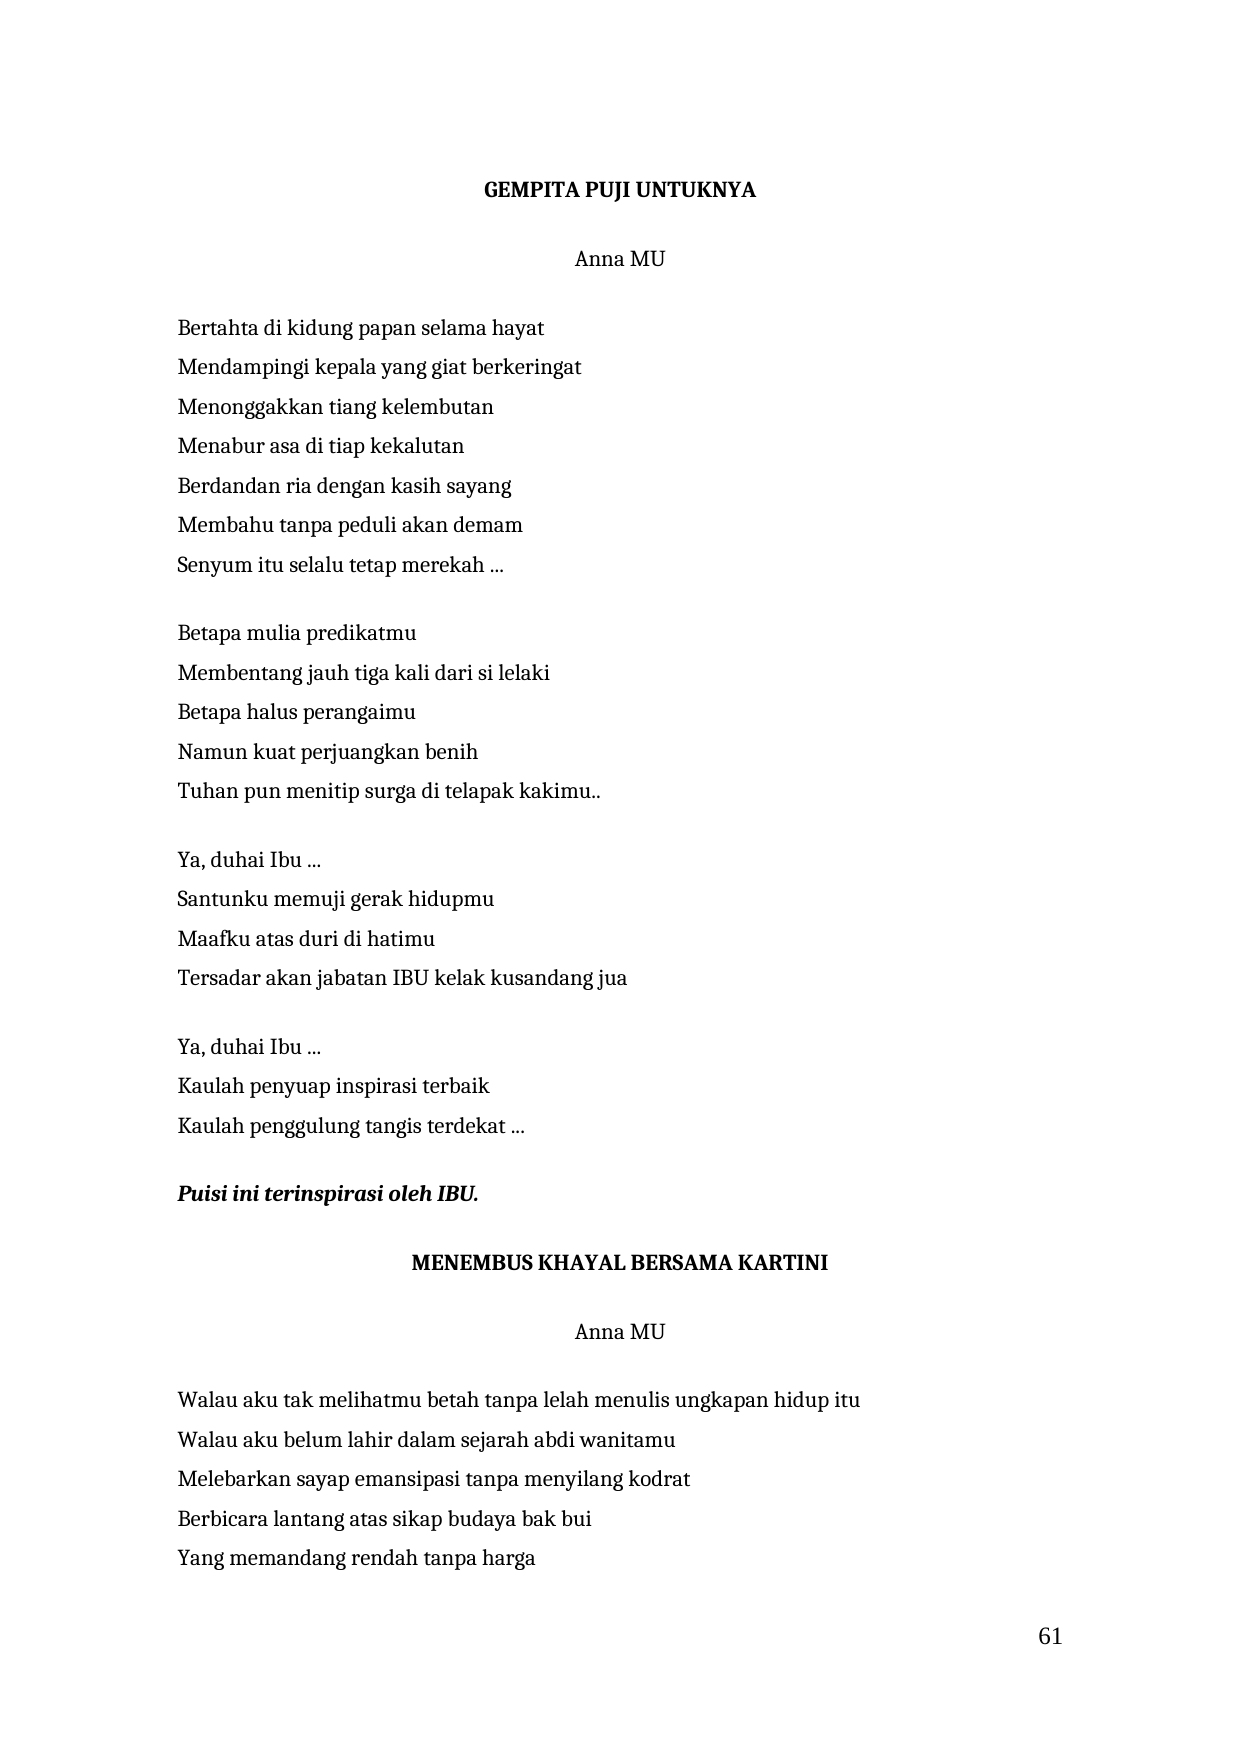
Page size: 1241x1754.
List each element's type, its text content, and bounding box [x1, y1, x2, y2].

text GEMPITA PUJI UNTUKNYA [177, 177, 1063, 203]
text Ya, duhai Ibu ... Kaulah penyuap inspirasi terbaik Kaulah penggulung tangis terdekat ... [177, 1034, 1063, 1139]
text Ya, duhai Ibu ... Santunku memuji gerak hidupmu Maafku atas duri di hatimu Tersadar akan jabatan IBU kelak kusandang jua [177, 847, 1063, 991]
text Betapa mulia predikatmu Membentang jauh tiga kali dari si lelaki Betapa halus perangaimu Namun kuat perjuangkan benih Tuhan pun menitip surga di telapak kakimu.. [177, 620, 1063, 804]
text Anna MU [177, 1318, 1063, 1345]
text Bertahta di kidung papan selama hayat Mendampingi kepala yang giat berkeringat Menonggakkan tiang kelembutan Menabur asa di tiap kekalutan Berdandan ria dengan kasih sayang Membahu tanpa peduli akan demam Senyum itu selalu tetap merekah ... [177, 314, 1063, 578]
text Puisi ini terinspirasi oleh IBU. [177, 1181, 1063, 1208]
text Walau aku tak melihatmu betah tanpa lelah menulis ungkapan hidup itu Walau aku belum lahir dalam sejarah abdi wanitamu Melebarkan sayap emansipasi tanpa menyilang kodrat Berbicara lantang atas sikap budaya bak bui Yang memandang rendah tanpa harga [177, 1387, 1063, 1571]
text Anna MU [177, 246, 1063, 272]
text MENEMBUS KHAYAL BERSAMA KARTINI [177, 1250, 1063, 1276]
